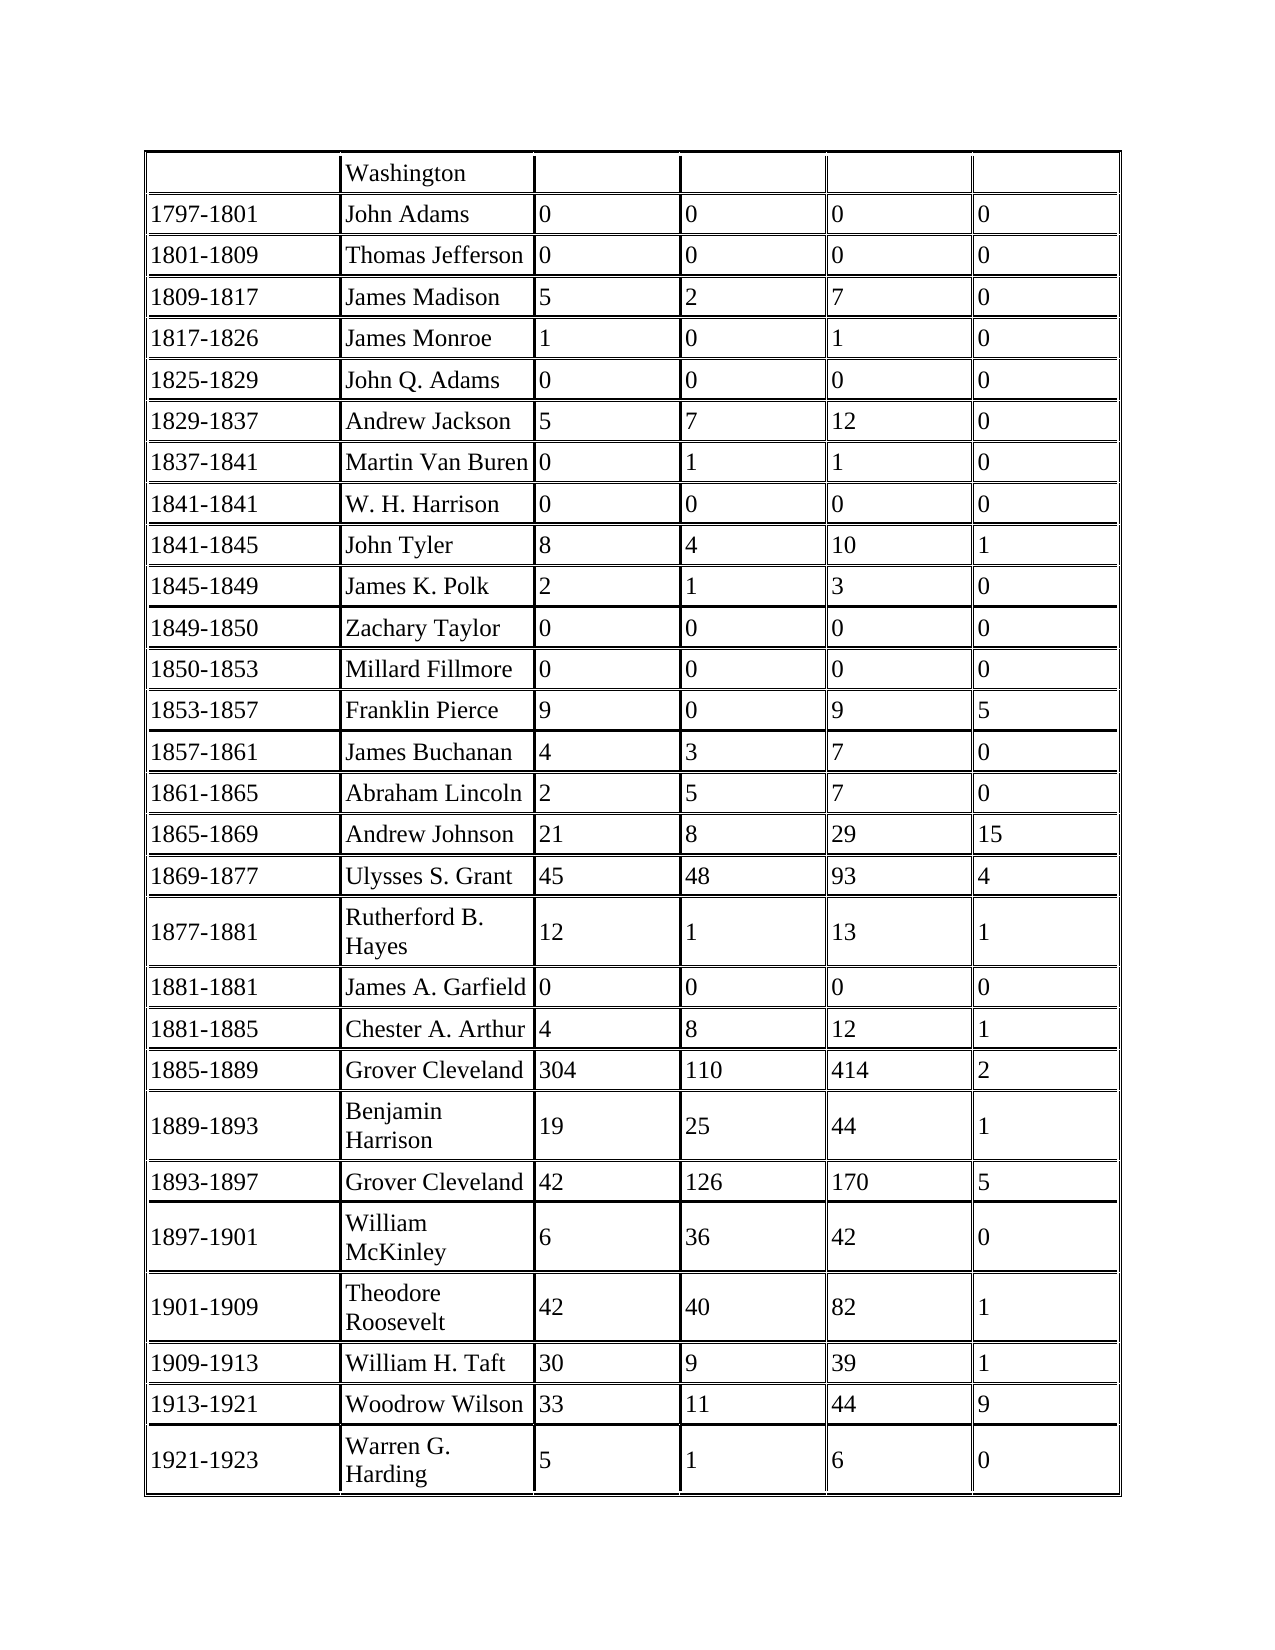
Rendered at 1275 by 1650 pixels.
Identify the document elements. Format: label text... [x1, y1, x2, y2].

table_cell 12 [828, 1009, 971, 1047]
table_cell 1 [973, 1006, 1120, 1047]
table_cell 2 [974, 1047, 1119, 1088]
table_cell 1865-1869 [145, 812, 340, 853]
table_cell Zachary Taylor [342, 608, 533, 646]
table_cell 45 [536, 857, 679, 894]
table_cell 1921-1923 [145, 1423, 340, 1493]
table_cell 1913-1921 [145, 1382, 340, 1423]
table_cell 0 [680, 153, 826, 191]
table_cell 1881-1885 [145, 1006, 340, 1047]
table_cell Andrew Jackson [342, 402, 533, 439]
table_cell Warren G. Harding [340, 1426, 534, 1493]
table_cell 0 [974, 770, 1119, 812]
table_cell 44 [828, 1385, 971, 1423]
table_cell 0 [974, 315, 1119, 357]
table_cell 4 [536, 1009, 679, 1047]
table_cell 0 [682, 360, 825, 398]
table_cell 7 [682, 402, 825, 439]
table_cell 1817-1826 [147, 315, 339, 357]
table_cell 0 [682, 195, 825, 233]
table_cell 1850-1853 [147, 646, 339, 688]
table_cell 21 [536, 815, 679, 853]
table_cell James K. Polk [342, 567, 533, 605]
table_cell 3 [828, 567, 971, 605]
table_cell 1 [536, 319, 679, 357]
table_cell 40 [682, 1274, 825, 1340]
table_cell 2 [536, 774, 679, 812]
table_cell 0 [974, 1200, 1119, 1270]
table_cell 42 [828, 1203, 971, 1270]
table_cell 0 [536, 360, 679, 398]
table_cell 9 [828, 691, 971, 729]
table_cell 0 [973, 1423, 1120, 1493]
table_cell 2 [534, 152, 680, 191]
table_cell 0 [974, 605, 1119, 646]
table_cell John Adams [342, 195, 533, 233]
table_cell 0 [536, 650, 679, 688]
table_cell 1897-1901 [147, 1200, 339, 1270]
table_cell 0 [682, 650, 825, 688]
table_cell 6 [536, 1203, 679, 1270]
table_cell 1849-1850 [147, 605, 339, 646]
table_cell 0 [973, 481, 1120, 522]
table_cell 1881-1881 [147, 965, 339, 1006]
table_cell Grover Cleveland [342, 1051, 533, 1088]
table_cell 1 [828, 443, 971, 481]
table_cell 0 [974, 646, 1119, 688]
table_cell Andrew Johnson [342, 815, 533, 853]
table_cell 5 [973, 1159, 1120, 1200]
table_cell 1845-1849 [147, 564, 339, 605]
table_cell Theodore Roosevelt [342, 1274, 533, 1340]
table_cell 1 [828, 319, 971, 357]
table_cell Ulysses S. Grant [342, 857, 533, 894]
table_cell 1809-1817 [147, 274, 339, 315]
table_cell Grover Cleveland [342, 1162, 533, 1200]
table_cell 39 [828, 1344, 971, 1382]
table_cell 0 [828, 236, 971, 274]
table_cell 8 [682, 815, 825, 853]
table_cell 1841-1845 [147, 522, 339, 563]
table_cell George Washington [340, 152, 534, 191]
table_cell 1 [974, 894, 1119, 964]
table_cell 1885-1889 [147, 1047, 339, 1088]
table_cell 0 [973, 233, 1120, 274]
table_cell 170 [828, 1162, 971, 1200]
table_cell 0 [828, 650, 971, 688]
table_cell Martin Van Buren [342, 443, 533, 481]
table_cell James Madison [342, 278, 533, 315]
table_cell 1 [974, 1270, 1119, 1340]
table_cell 13 [828, 898, 971, 964]
table_cell 5 [534, 1426, 680, 1493]
table_cell 29 [828, 815, 971, 853]
table_cell 0 [682, 691, 825, 729]
table_cell W. H. Harrison [342, 484, 533, 522]
table_cell 110 [682, 1051, 825, 1088]
table_cell 1901-1909 [147, 1270, 339, 1340]
table_cell 1869-1877 [147, 853, 339, 894]
table_cell 36 [682, 1203, 825, 1270]
table_cell Chester A. Arthur [342, 1009, 533, 1047]
table_cell 0 [974, 440, 1119, 481]
table_cell 33 [536, 1385, 679, 1423]
table_cell 0 [974, 274, 1119, 315]
table_cell 1 [974, 522, 1119, 563]
table_cell 0 [536, 236, 679, 274]
table_cell 0 [536, 484, 679, 522]
table_cell 0 [973, 357, 1120, 398]
table_cell 0 [828, 195, 971, 233]
table_cell 0 [974, 191, 1119, 233]
table_cell 4 [536, 732, 679, 770]
table_cell 0 [536, 443, 679, 481]
table_cell 7 [828, 278, 971, 315]
table_cell 7 [828, 774, 971, 812]
table_cell 1 [974, 1340, 1119, 1382]
table_cell Thomas Jefferson [342, 236, 533, 274]
table_cell 1893-1897 [145, 1159, 340, 1200]
table_cell William McKinley [342, 1203, 533, 1270]
table_cell 1 [680, 1426, 826, 1493]
table_cell 44 [828, 1092, 971, 1159]
table_cell 1829-1837 [147, 398, 339, 439]
table_cell 4 [974, 853, 1119, 894]
table_cell 12 [828, 402, 971, 439]
table_cell John Tyler [342, 526, 533, 563]
table_cell 2 [682, 278, 825, 315]
table_cell 0 [682, 484, 825, 522]
table_cell James Monroe [342, 319, 533, 357]
table_cell 48 [682, 857, 825, 894]
table_cell 0 [974, 965, 1119, 1006]
table_cell Woodrow Wilson [342, 1385, 533, 1423]
table_cell 0 [974, 564, 1119, 605]
table_cell 0 [973, 153, 1119, 191]
table_cell 19 [536, 1092, 679, 1159]
table_cell Abraham Lincoln [342, 774, 533, 812]
table_cell 0 [536, 195, 679, 233]
table_cell 0 [828, 968, 971, 1006]
table_cell William H. Taft [342, 1344, 533, 1382]
table_cell Millard Fillmore [342, 650, 533, 688]
table_cell 8 [536, 526, 679, 563]
table_cell 1857-1861 [147, 729, 339, 770]
table_cell 0 [536, 608, 679, 646]
table_cell 82 [828, 1274, 971, 1340]
table_cell 1 [974, 1089, 1119, 1159]
table_cell 0 [828, 360, 971, 398]
table_cell Rutherford B. Hayes [342, 898, 533, 964]
table_cell 15 [973, 812, 1120, 853]
table_cell 8 [682, 1009, 825, 1047]
table_cell 42 [536, 1274, 679, 1340]
table_cell James A. Garfield [342, 968, 533, 1006]
table_cell 1 [682, 567, 825, 605]
table_cell 0 [974, 398, 1119, 439]
table_cell 5 [682, 774, 825, 812]
table_cell 0 [682, 968, 825, 1006]
table_cell 1889-1893 [147, 1089, 339, 1159]
table_cell 1853-1857 [145, 688, 340, 729]
table_cell 0 [974, 729, 1119, 770]
table_cell 1 [682, 898, 825, 964]
table_cell 2 [536, 567, 679, 605]
table_cell 1825-1829 [145, 357, 340, 398]
table_cell 9 [973, 1382, 1120, 1423]
table_cell 0 [828, 608, 971, 646]
table_cell John Q. Adams [342, 360, 533, 398]
table_cell 42 [536, 1162, 679, 1200]
table_cell 1841-1841 [145, 481, 340, 522]
table_cell 11 [682, 1385, 825, 1423]
table_cell 1877-1881 [147, 894, 339, 964]
table_cell 0 [682, 236, 825, 274]
table_cell 0 [828, 484, 971, 522]
table_cell 5 [973, 688, 1120, 729]
table_cell 3 [682, 732, 825, 770]
table_cell 2 [826, 153, 972, 191]
table_cell 10 [828, 526, 971, 563]
table_cell 1789-1797 [147, 153, 340, 191]
table_cell 30 [536, 1344, 679, 1382]
table_cell 414 [828, 1051, 971, 1088]
table_cell 9 [536, 691, 679, 729]
table_cell 9 [682, 1344, 825, 1382]
table_cell James Buchanan [342, 732, 533, 770]
table_cell 304 [536, 1051, 679, 1088]
table_cell 25 [682, 1092, 825, 1159]
table_cell 0 [682, 608, 825, 646]
table_cell 5 [536, 402, 679, 439]
table_cell 1797-1801 [147, 191, 339, 233]
table_cell 1909-1913 [147, 1340, 339, 1382]
table_cell 1 [682, 443, 825, 481]
table_cell 6 [826, 1426, 972, 1493]
table_cell 93 [828, 857, 971, 894]
table_cell 1801-1809 [145, 233, 340, 274]
table_cell Benjamin Harrison [342, 1092, 533, 1159]
table_cell 0 [682, 319, 825, 357]
table_cell 4 [682, 526, 825, 563]
table_cell 12 [536, 898, 679, 964]
table_cell 1861-1865 [147, 770, 339, 812]
table_cell 1837-1841 [147, 440, 339, 481]
table_cell 7 [828, 732, 971, 770]
table_cell 0 [536, 968, 679, 1006]
table_cell Franklin Pierce [342, 691, 533, 729]
table_cell 126 [682, 1162, 825, 1200]
table_cell 5 [536, 278, 679, 315]
